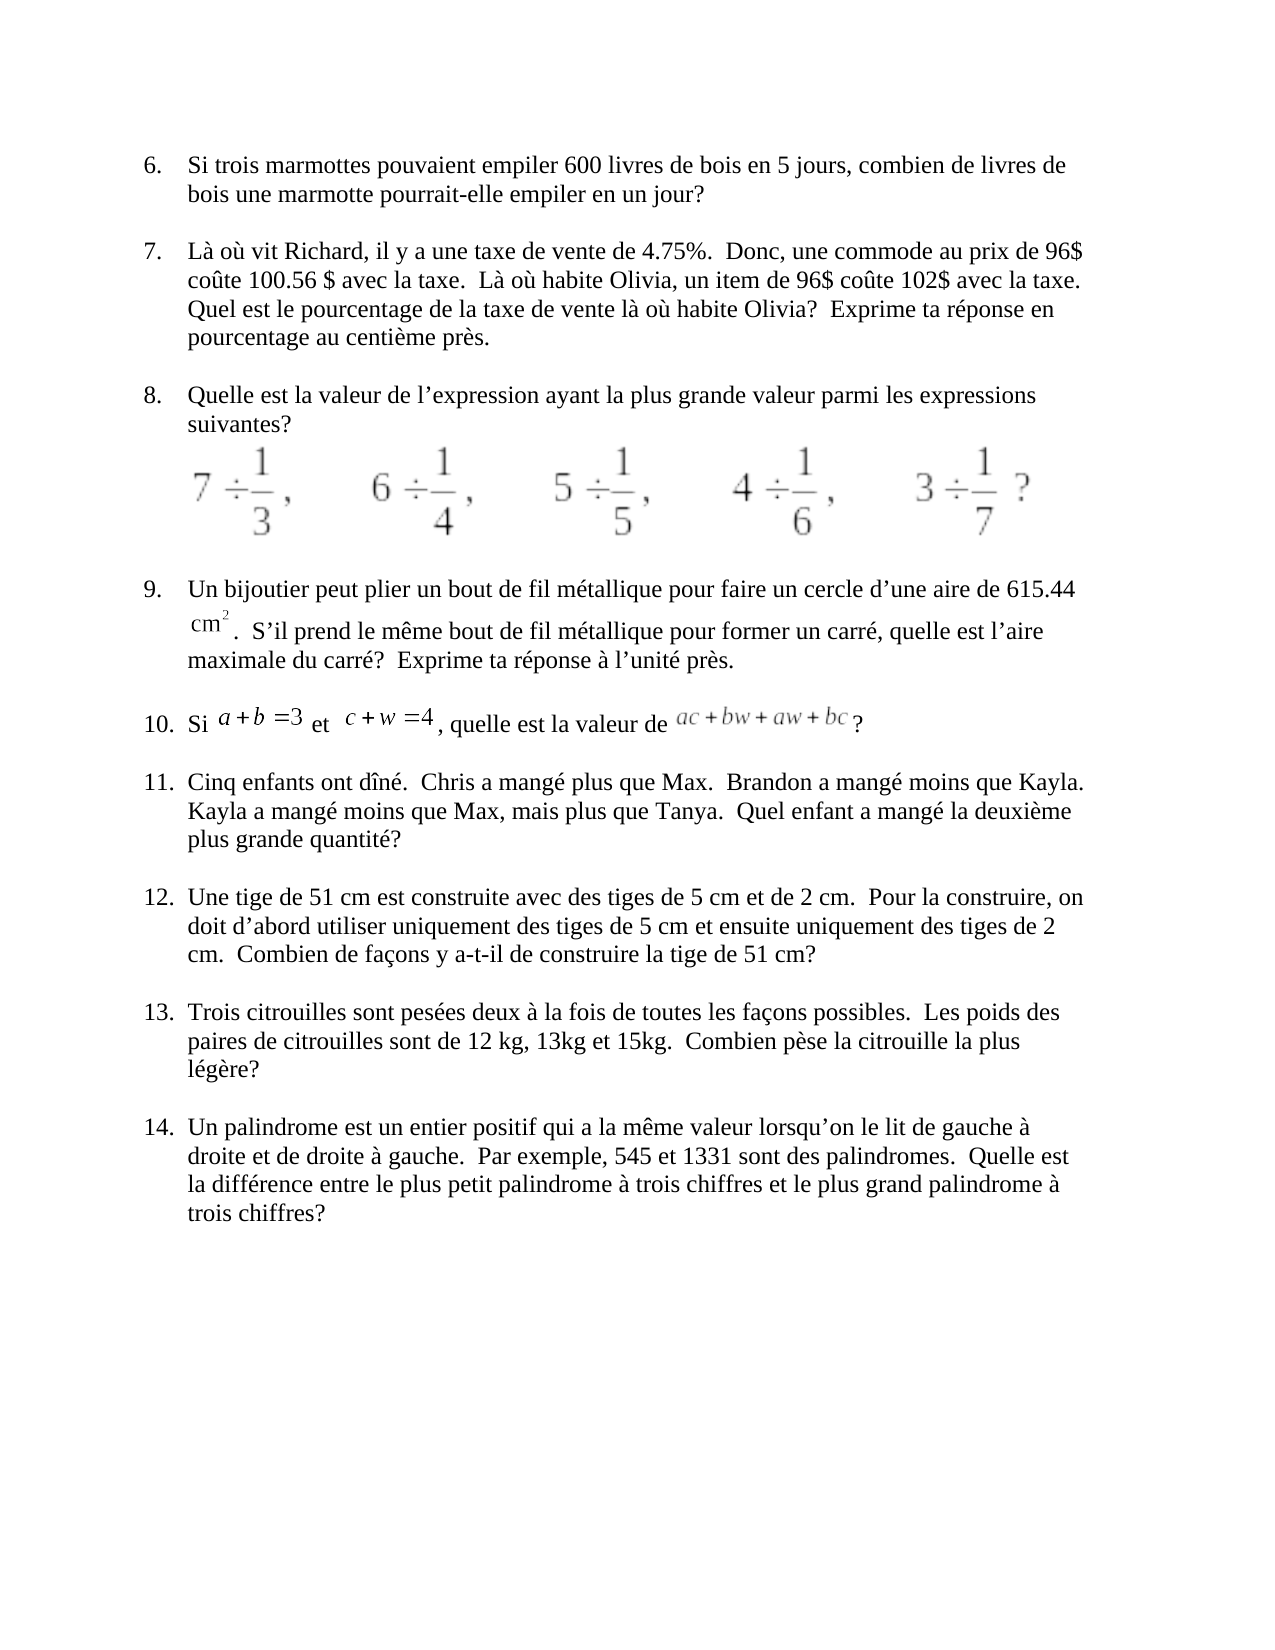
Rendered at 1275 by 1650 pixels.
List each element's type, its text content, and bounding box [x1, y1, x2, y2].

list Un palindrome est un entier positif qui a la même valeur lorsqu’on le lit de gauche à droite et de droite à gauche. Par exemple, 545 et 1331 sont des palindromes. Quelle est la différence entre le plus petit palindrome à trois chiffres et le plus grand palindrome à trois chiffres? [143, 1112, 1087, 1227]
list Cinq enfants ont dîné. Chris a mangé plus que Max. Brandon a mangé moins que Kayla. Kayla a mangé moins que Max, mais plus que Tanya. Quel enfant a mangé la deuxième plus grande quantité? [143, 767, 1087, 853]
list Une tige de 51 cm est construite avec des tiges de 5 cm et de 2 cm. Pour la construire, on doit d’abord utiliser uniquement des tiges de 5 cm et ensuite uniquement des tiges de 2 cm. Combien de façons y a-t-il de construire la tige de 51 cm? [143, 882, 1087, 968]
list Là où vit Richard, il y a une taxe de vente de 4.75%. Donc, une commode au prix de 96$ coûte 100.56 $ avec la taxe. Là où habite Olivia, un item de 96$ coûte 102$ avec la taxe. Quel est le pourcentage de la taxe de vente là où habite Olivia? Exprime ta réponse en pourcentage au centième près. [143, 236, 1087, 351]
list Si trois marmottes pouvaient empiler 600 livres de bois en 5 jours, combien de livres de bois une marmotte pourrait-elle empiler en un jour? [143, 150, 1087, 207]
list Quelle est la valeur de l’expression ayant la plus grande valeur parmi les expressions suivantes? [143, 380, 1087, 437]
list Si et , quelle est la valeur de ? [143, 703, 1087, 738]
list Trois citrouilles sont pesées deux à la fois de toutes les façons possibles. Les poids des paires de citrouilles sont de 12 kg, 13kg et 15kg. Combien pèse la citrouille la plus légère? [143, 997, 1087, 1083]
list Un bijoutier peut plier un bout de fil métallique pour faire un cercle d’une aire de 615.44 . S’il prend le même bout de fil métallique pour former un carré, quelle est l’aire maximale du carré? Exprime ta réponse à l’unité près. [143, 574, 1087, 674]
